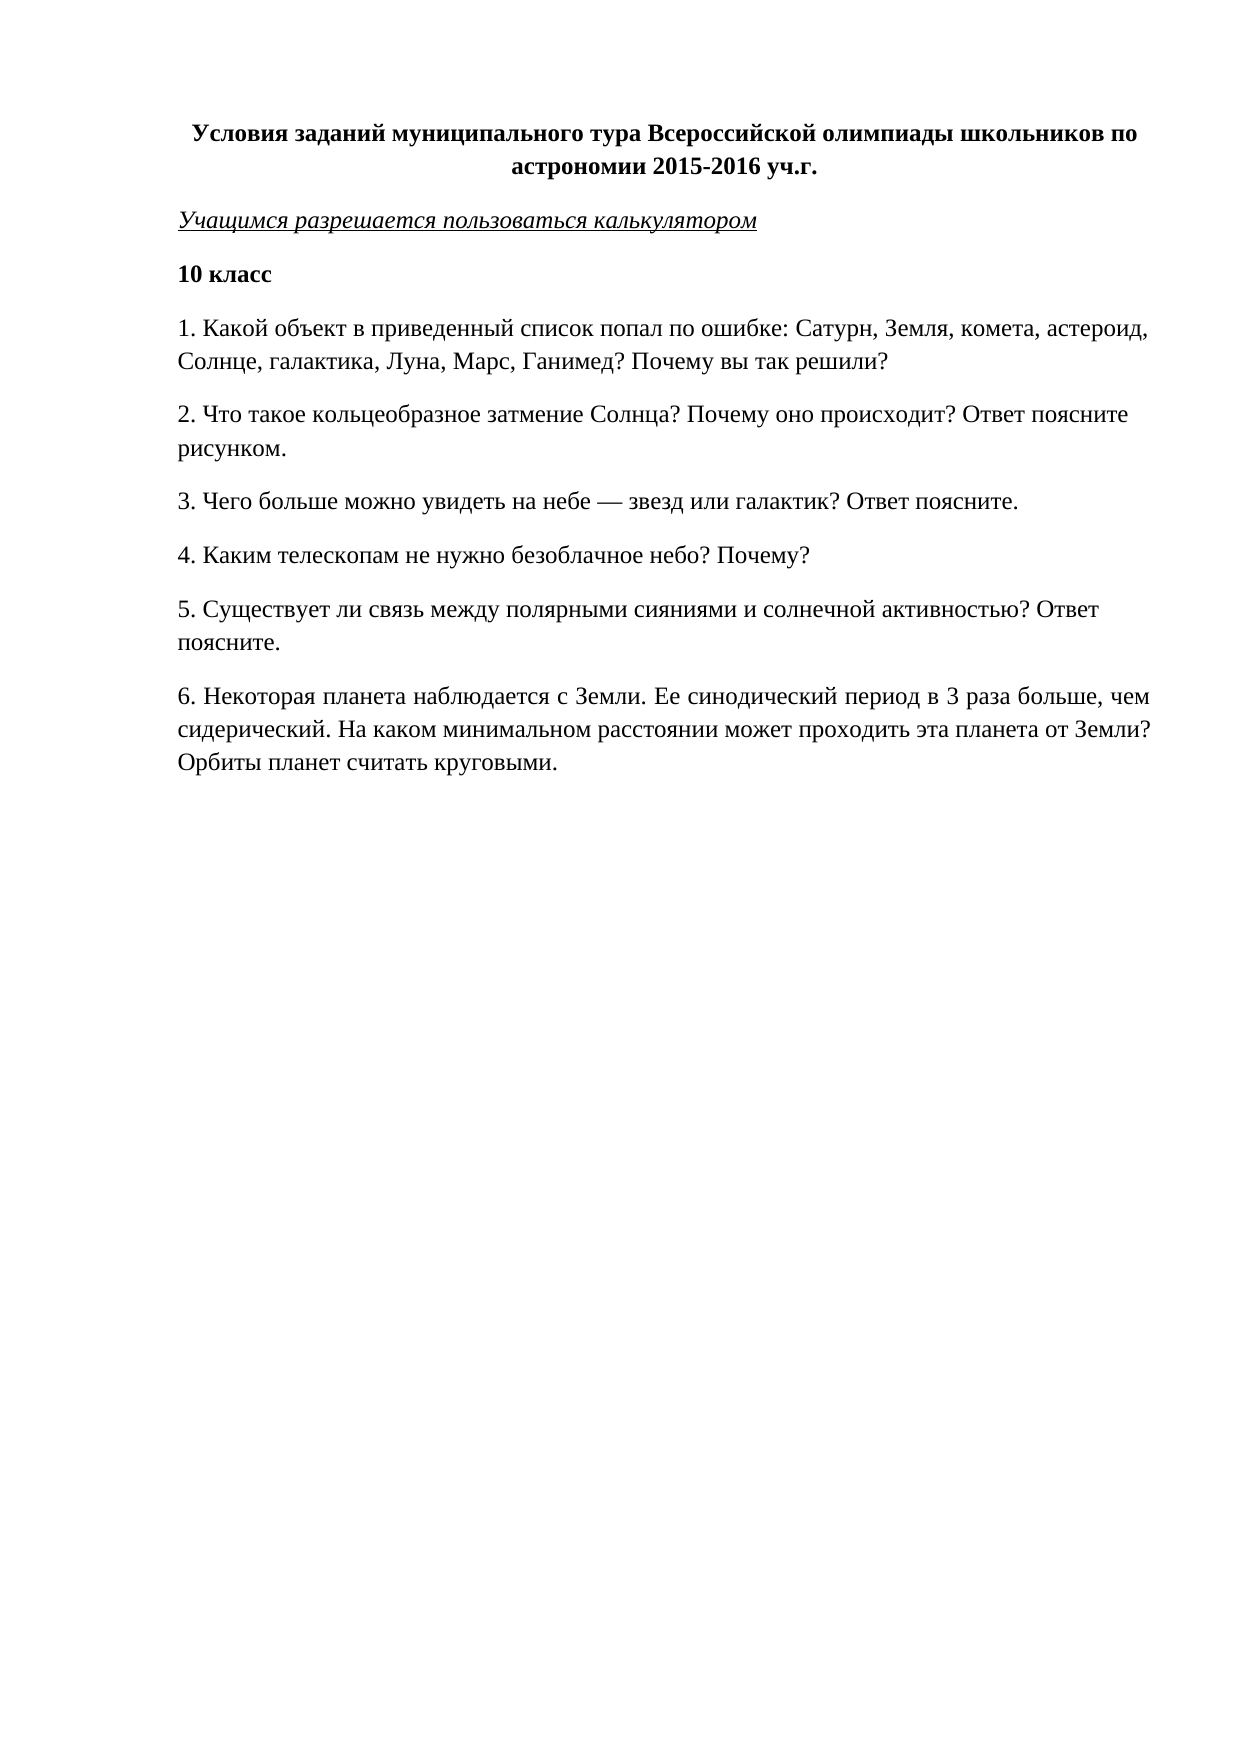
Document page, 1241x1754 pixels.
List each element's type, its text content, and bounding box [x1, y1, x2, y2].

text 1. Какой объект в приведенный список попал по ошибке: Сатурн, Земля, комета, астероид, Солнце, галактика, Луна, Марс, Ганимед? Почему вы так решили? [177, 313, 1152, 374]
text 3. Чего больше можно увидеть на небе — звезд или галактик? Ответ поясните. [177, 486, 1152, 515]
text Условия заданий муниципального тура Всероссийской олимпиады школьников по астрономии 2015-2016 уч.г. [177, 118, 1152, 180]
text 2. Что такое кольцеобразное затмение Солнца? Почему оно происходит? Ответ поясните рисунком. [177, 399, 1152, 461]
text 4. Каким телескопам не нужно безоблачное небо? Почему? [177, 540, 1152, 569]
text 5. Существует ли связь между полярными сияниями и солнечной активностью? Ответ поясните. [177, 594, 1152, 656]
text Учащимся разрешается пользоваться калькулятором [177, 205, 1152, 234]
text 10 класс [177, 259, 1152, 288]
text 6. Некоторая планета наблюдается с Земли. Ее синодический период в 3 раза больше, чем сидерический. На каком минимальном расстоянии может проходить эта планета от Земли? Орбиты планет считать круговыми. [177, 681, 1152, 776]
